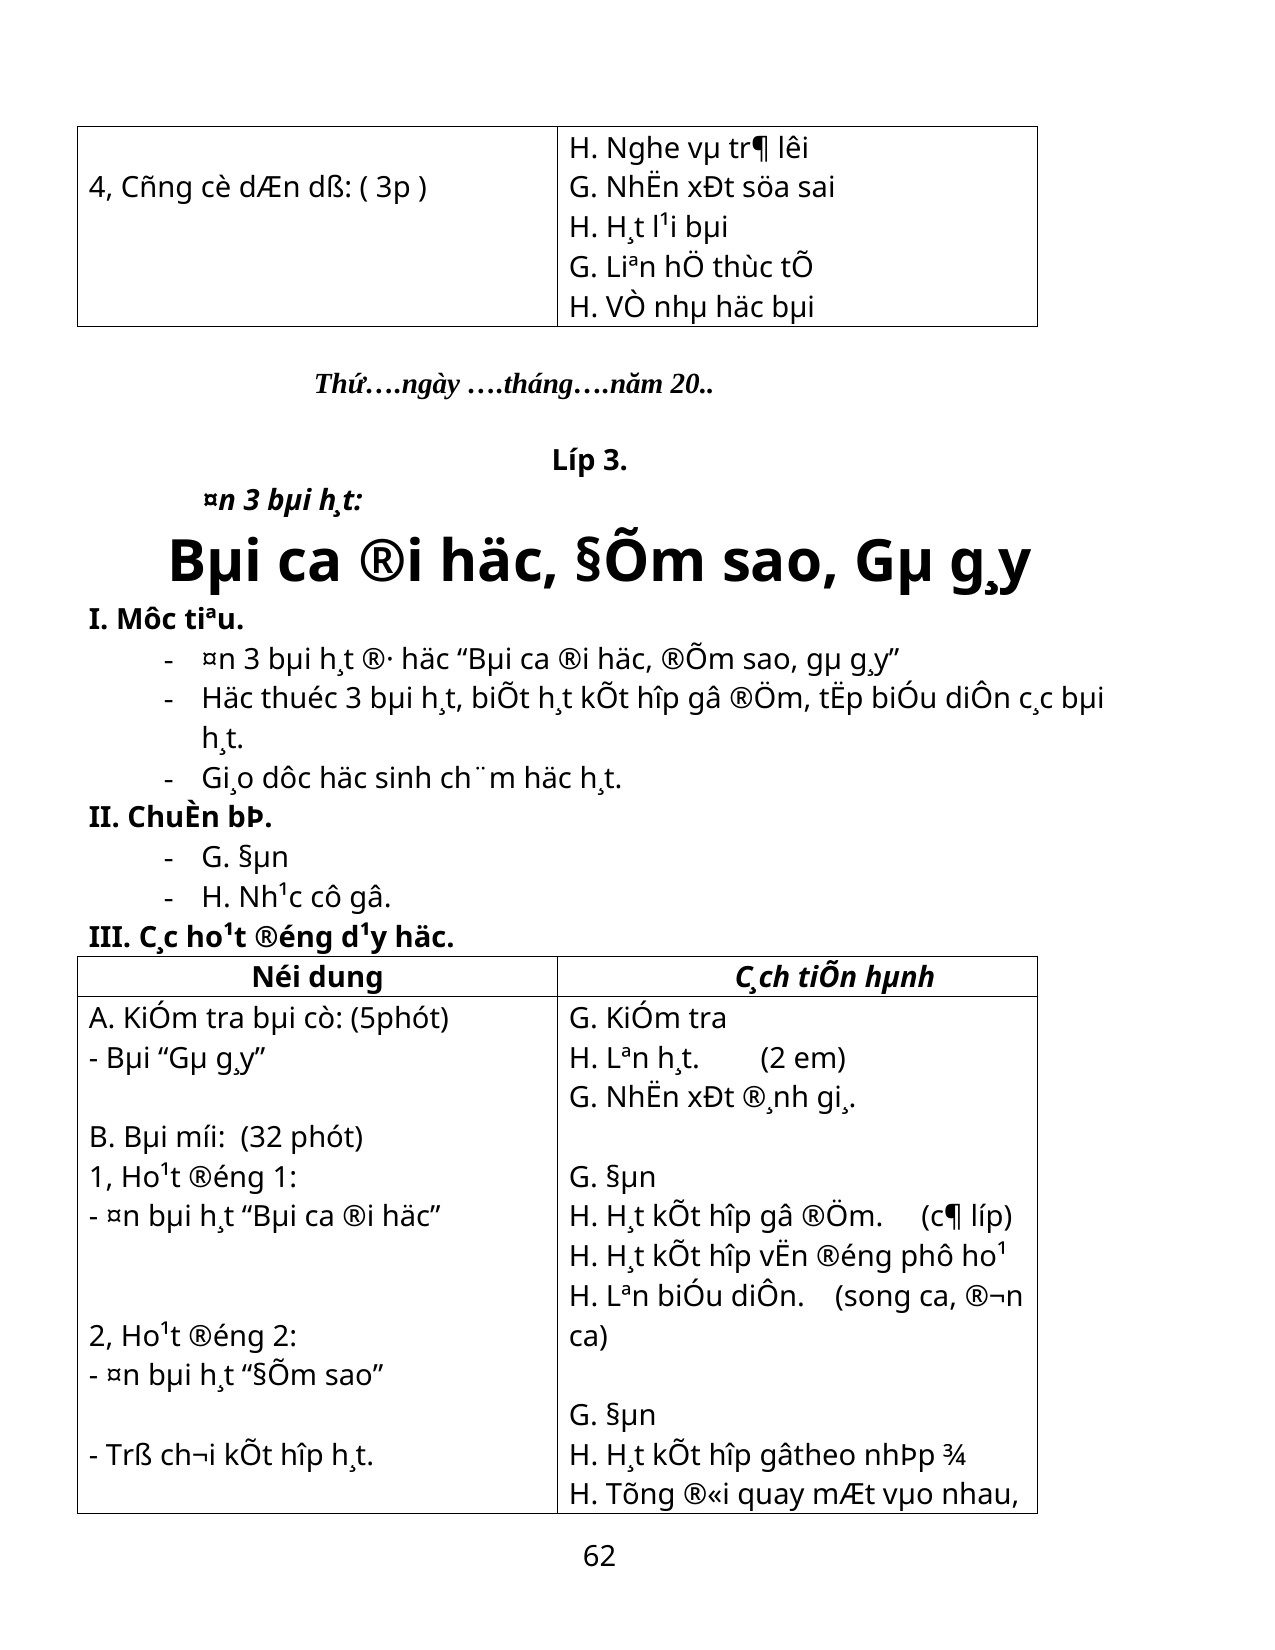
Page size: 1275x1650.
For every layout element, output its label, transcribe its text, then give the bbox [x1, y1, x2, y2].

text Thứ….ngày ….tháng….năm 20.. [239, 366, 1110, 400]
text Líp 3. [89, 439, 1110, 479]
table_header C¸ch tiÕn hµnh [558, 957, 1037, 996]
text I. Môc tiªu. [89, 598, 1110, 638]
list ¤n 3 bµi h¸t ®· häc “Bµi ca ®i häc, ®Õm sao, gµ g¸y” [164, 638, 1110, 678]
text III. C¸c ho¹t ®éng d¹y häc. [89, 916, 1110, 956]
list Gi¸o dôc häc sinh ch¨m häc h¸t. [164, 757, 1110, 797]
list Häc thuéc 3 bµi h¸t, biÕt h¸t kÕt hîp gâ ®Öm, tËp biÓu diÔn c¸c bµi h¸t. [164, 678, 1110, 757]
subtitle Bµi ca ®i häc, §Õm sao, Gµ g¸y [89, 519, 1110, 598]
list H. Nh¹c cô gâ. [164, 876, 1110, 916]
list G. §µn [164, 836, 1110, 876]
text II. ChuÈn bÞ. [89, 797, 1110, 836]
table_header Néi dung [78, 957, 557, 996]
text ¤n 3 bµi h¸t: [89, 479, 1110, 519]
